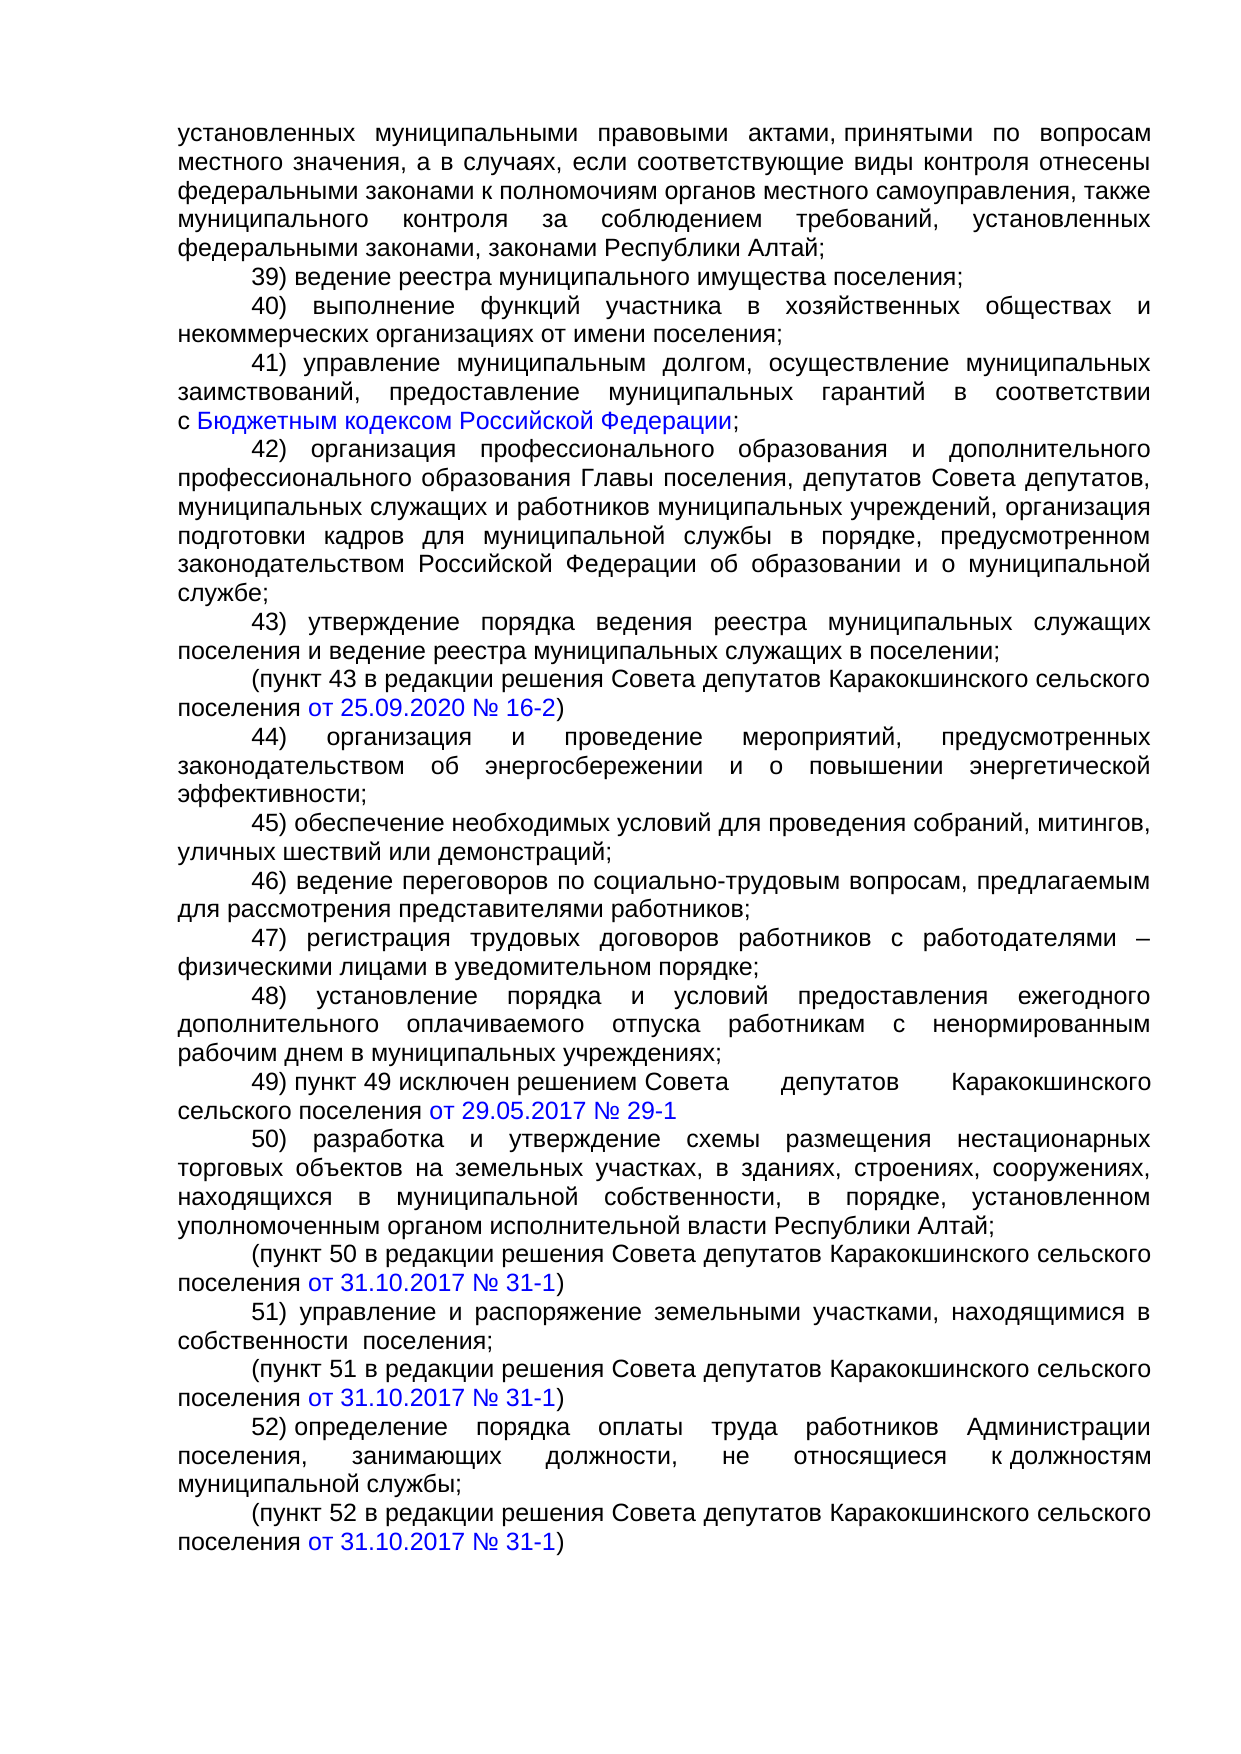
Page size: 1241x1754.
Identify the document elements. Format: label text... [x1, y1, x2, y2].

text 45) обеспечение необходимых условий для проведения собраний, митингов, уличных шествий или демонстраций; [177, 808, 1152, 866]
text 39) ведение реестра муниципального имущества поселения; [177, 262, 1152, 291]
text 49) пункт 49 исключен решением Совета депутатов Каракокшинского сельского поселения от 29.05.2017 № 29-1 [177, 1067, 1152, 1124]
text 50) разработка и утверждение схемы размещения нестационарных торговых объектов на земельных участках, в зданиях, строениях, сооружениях, находящихся в муниципальной собственности, в порядке, установленном уполномоченным органом исполнительной власти Республики Алтай; [177, 1124, 1152, 1239]
text (пункт 43 в редакции решения Совета депутатов Каракокшинского сельского поселения от 25.09.2020 № 16-2) [177, 664, 1152, 722]
text 51) управление и распоряжение земельными участками, находящимися в собственности поселения; [177, 1297, 1152, 1354]
text 41) управление муниципальным долгом, осуществление муниципальных заимствований, предоставление муниципальных гарантий в соответствии с Бюджетным кодексом Российской Федерации; [177, 348, 1152, 434]
text 46) ведение переговоров по социально-трудовым вопросам, предлагаемым для рассмотрения представителями работников; [177, 866, 1152, 923]
text 48) установление порядка и условий предоставления ежегодного дополнительного оплачиваемого отпуска работникам с ненормированным рабочим днем в муниципальных учреждениях; [177, 981, 1152, 1067]
text 40) выполнение функций участника в хозяйственных обществах и некоммерческих организациях от имени поселения; [177, 291, 1152, 348]
text 47) регистрация трудовых договоров работников с работодателями – физическими лицами в уведомительном порядке; [177, 923, 1152, 981]
text 52) определение порядка оплаты труда работников Администрации поселения, занимающих должности, не относящиеся к должностям муниципальной службы; [177, 1412, 1152, 1498]
text (пункт 51 в редакции решения Совета депутатов Каракокшинского сельского поселения от 31.10.2017 № 31-1) [177, 1354, 1152, 1412]
text 42) организация профессионального образования и дополнительного профессионального образования Главы поселения, депутатов Совета депутатов, муниципальных служащих и работников муниципальных учреждений, организация подготовки кадров для муниципальной службы в порядке, предусмотренном законодательством Российской Федерации об образовании и о муниципальной службе; [177, 434, 1152, 607]
text (пункт 50 в редакции решения Совета депутатов Каракокшинского сельского поселения от 31.10.2017 № 31-1) [177, 1239, 1152, 1297]
text 44) организация и проведение мероприятий, предусмотренных законодательством об энергосбережении и о повышении энергетической эффективности; [177, 722, 1152, 808]
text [177, 118, 1152, 262]
text 43) утверждение порядка ведения реестра муниципальных служащих поселения и ведение реестра муниципальных служащих в поселении; [177, 607, 1152, 664]
text (пункт 52 в редакции решения Совета депутатов Каракокшинского сельского поселения от 31.10.2017 № 31-1) [177, 1498, 1152, 1556]
